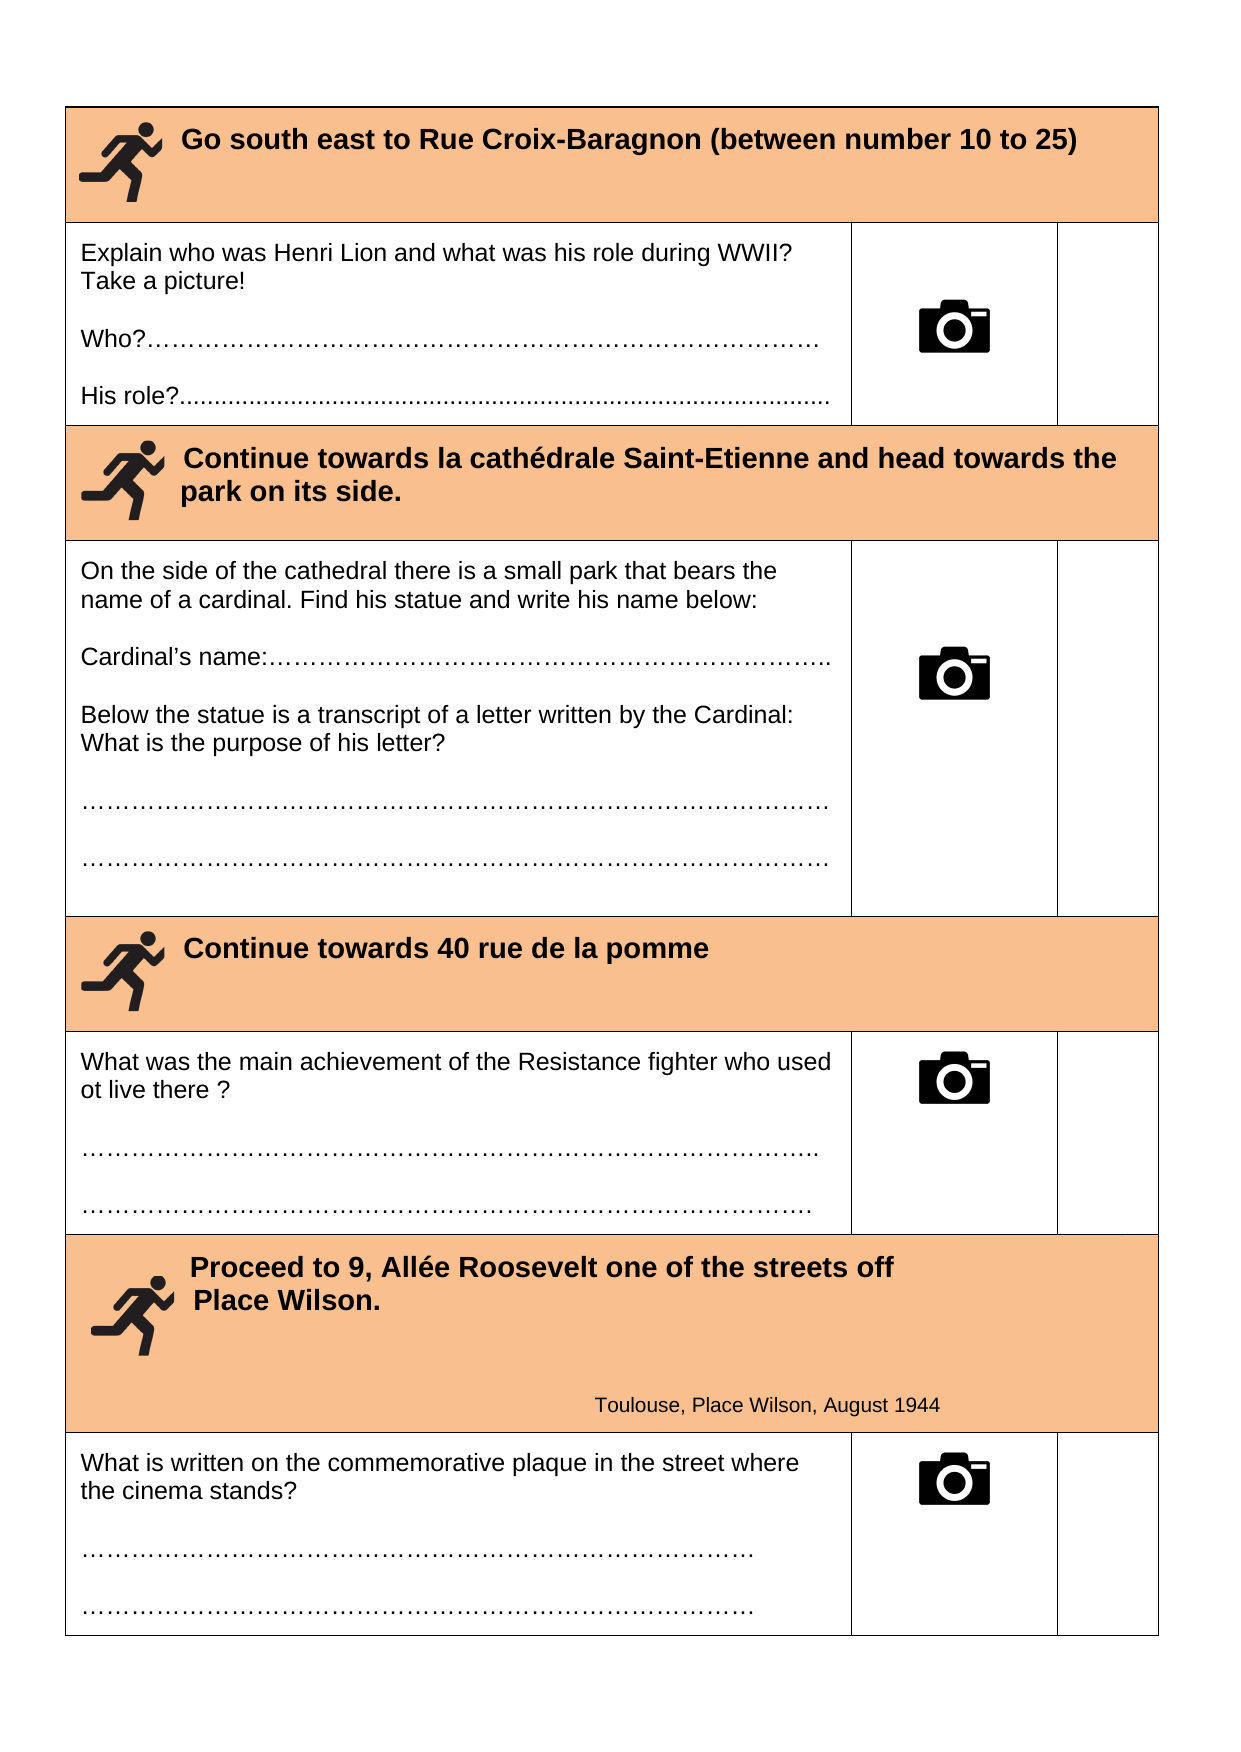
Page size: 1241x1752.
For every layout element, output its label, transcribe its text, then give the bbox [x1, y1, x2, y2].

picture [917, 1046, 992, 1107]
picture [78, 122, 162, 202]
table_cell [852, 223, 1057, 425]
table_cell On the side of the cathedral there is a small park that bears the name of a cardinal. Find his statue and write his name below: Cardinal’s name:………………………………………………………….. Below the statue is a transcript of a letter written by the Cardinal: What is the purpose of his letter? ……………………………………………………………………………… ……………………………………………………………………………… [66, 541, 851, 916]
table_cell What was the main achievement of the Resistance fighter who used ot live there ? …………………………………………………………………………….. ……………………………………………………………………………. [66, 1032, 851, 1234]
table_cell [66, 1433, 851, 1635]
picture [917, 295, 992, 356]
table_cell [1058, 1032, 1158, 1234]
table_cell Explain who was Henri Lion and what was his role during WWII? Take a picture! Who?……………………………………………………………………… His role?.............................................................................................. [66, 223, 851, 425]
picture [81, 440, 165, 520]
table_cell [1058, 223, 1158, 425]
table_cell Proceed to 9, Allée Roosevelt one of the streets off Place Wilson. Toulouse, Place Wilson, August 1944 [66, 1235, 1158, 1432]
table_cell Continue towards la cathédrale Saint-Etienne and head towards the park on its side. [66, 426, 1158, 540]
table_cell Continue towards 40 rue de la pomme [66, 917, 1158, 1031]
picture [81, 931, 165, 1011]
table_cell [852, 541, 1057, 916]
picture [917, 642, 992, 703]
table_cell [1058, 1433, 1158, 1635]
table_cell Go south east to Rue Croix-Baragnon (between number 10 to 25) [66, 108, 1158, 222]
picture [90, 1276, 174, 1356]
table_cell [1058, 541, 1158, 916]
table_cell [852, 1433, 1057, 1635]
picture [917, 1447, 992, 1508]
table_cell [852, 1032, 1057, 1234]
